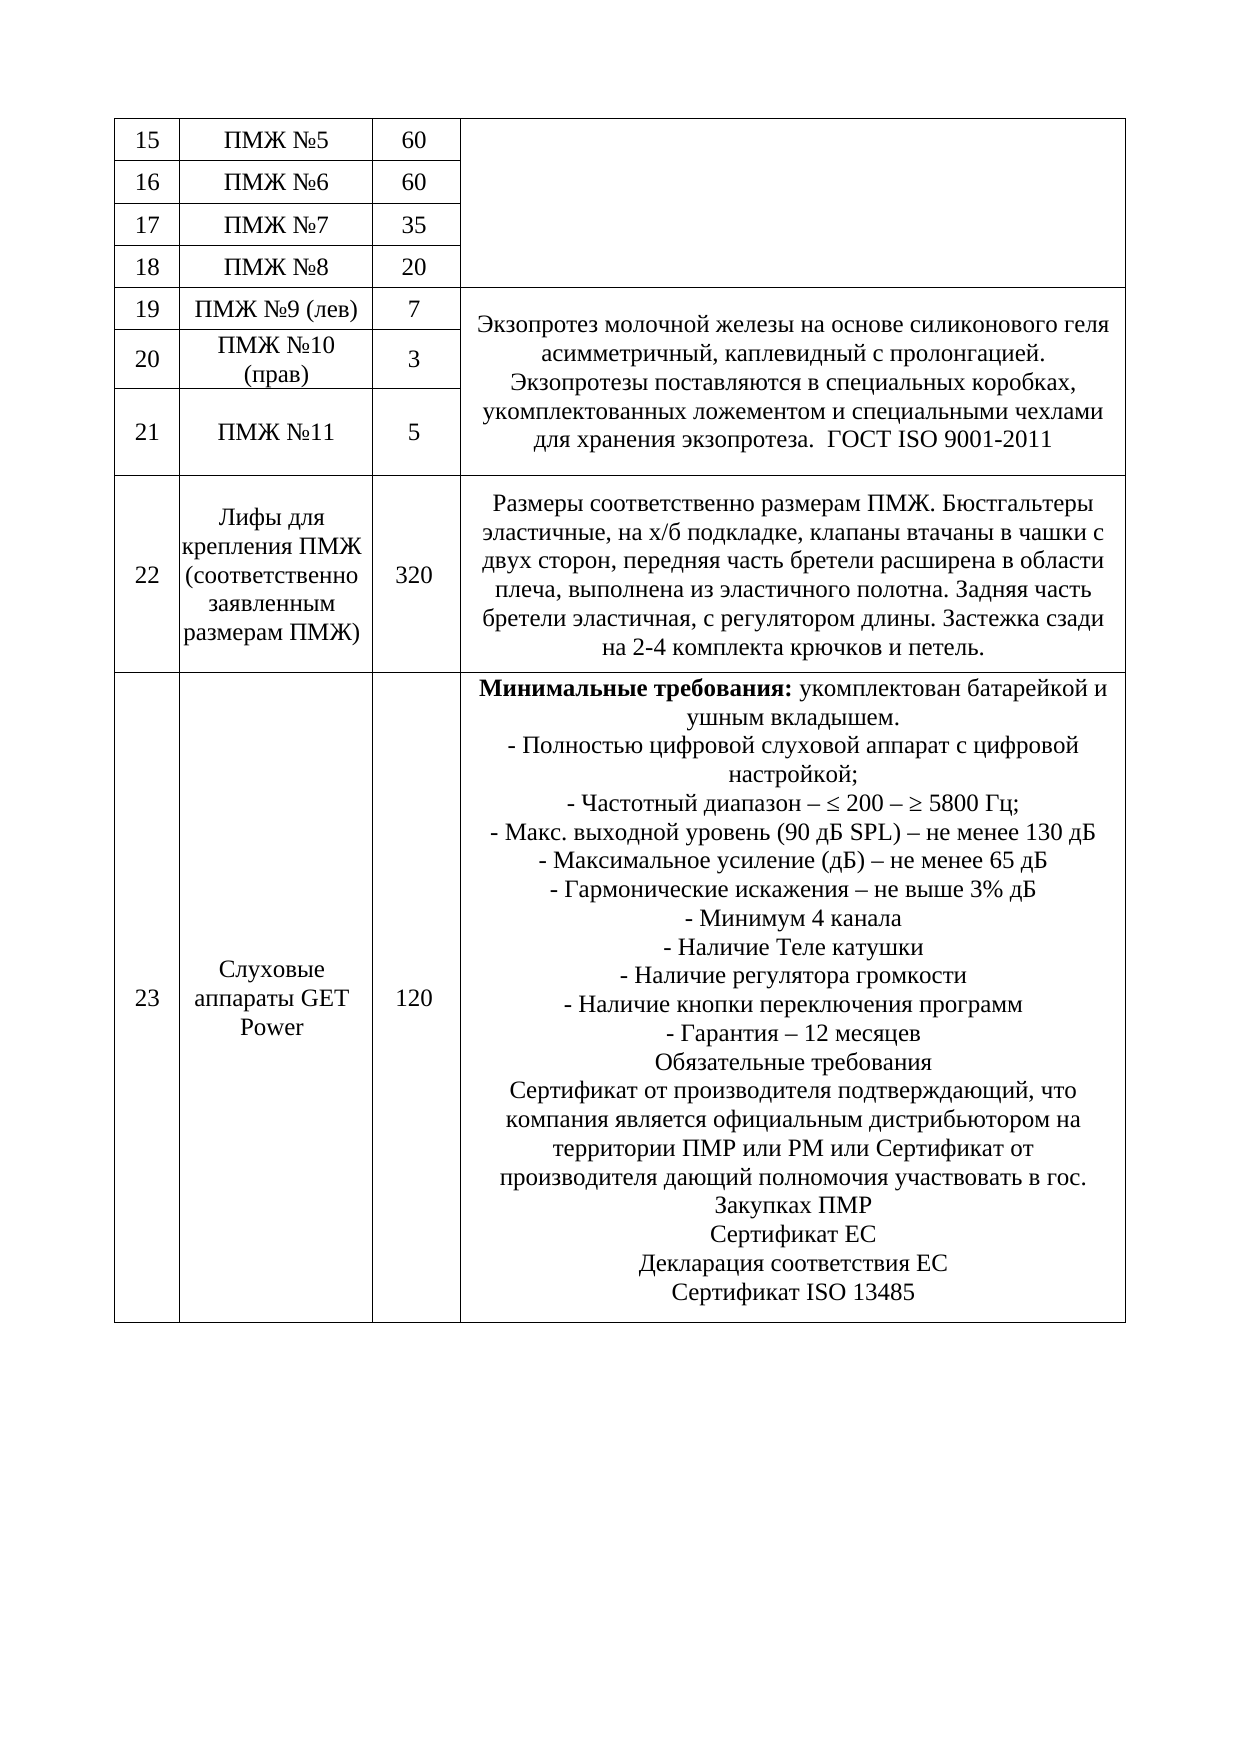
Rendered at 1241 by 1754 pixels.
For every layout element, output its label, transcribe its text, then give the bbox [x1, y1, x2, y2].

table_cell [461, 119, 1125, 287]
table_cell 20 [115, 330, 179, 388]
table_cell 21 [115, 389, 179, 475]
table_cell 17 [115, 204, 179, 245]
table_cell ПМЖ №11 [180, 389, 372, 475]
table_cell 120 [373, 673, 460, 1322]
table_cell 18 [115, 246, 179, 287]
table_cell Минимальные требования: укомплектован батарейкой и ушным вкладышем. - Полностью цифровой слуховой аппарат с цифровой настройкой; - Частотный диапазон – ≤ 200 – ≥ 5800 Гц; - Макс. выходной уровень (90 дБ SPL) – не менее 130 дБ - Максимальное усиление (дБ) – не менее 65 дБ - Гармонические искажения – не выше 3% дБ - Минимум 4 канала - Наличие Теле катушки - Наличие регулятора громкости - Наличие кнопки переключения программ - Гарантия – 12 месяцев Обязательные требования Сертификат от производителя подтверждающий, что компания является официальным дистрибьютором на территории ПМР или РМ или Сертификат от производителя дающий полномочия участвовать в гос. Закупках ПМР Сертификат EC Декларация соответствия ЕС Сертификат ISO 13485 [461, 673, 1125, 1322]
table_cell 35 [373, 204, 460, 245]
table_cell ПМЖ №8 [180, 246, 372, 287]
table_cell 7 [373, 288, 460, 329]
table_cell 5 [373, 389, 460, 475]
table_cell Слуховые аппараты GET Power [180, 673, 372, 1322]
table_cell ПМЖ №5 [180, 119, 372, 160]
table_cell Размеры соответственно размерам ПМЖ. Бюстгальтеры эластичные, на х/б подкладке, клапаны втачаны в чашки с двух сторон, передняя часть бретели расширена в области плеча, выполнена из эластичного полотна. Задняя часть бретели эластичная, с регулятором длины. Застежка сзади на 2-4 комплекта крючков и петель. [461, 476, 1125, 672]
table_cell 20 [373, 246, 460, 287]
table_cell 320 [373, 476, 460, 672]
table_cell Лифы для крепления ПМЖ (соответственно заявленным размерам ПМЖ) [180, 476, 372, 672]
table_cell 19 [115, 288, 179, 329]
table_cell Экзопротез молочной железы на основе силиконового геля асимметричный, каплевидный с пролонгацией. Экзопротезы поставляются в специальных коробках, укомплектованных ложементом и специальными чехлами для хранения экзопротеза. ГОСТ ISO 9001-2011 [461, 288, 1125, 475]
table_cell 3 [373, 330, 460, 388]
table_cell 60 [373, 119, 460, 160]
table_cell ПМЖ №6 [180, 161, 372, 202]
table_cell 16 [115, 161, 179, 202]
table_cell ПМЖ №10 (прав) [180, 330, 372, 388]
table_cell ПМЖ №9 (лев) [180, 288, 372, 329]
table_cell 23 [115, 673, 179, 1322]
table_cell 15 [115, 119, 179, 160]
table_cell ПМЖ №7 [180, 204, 372, 245]
table_cell 22 [115, 476, 179, 672]
table_cell 60 [373, 161, 460, 202]
